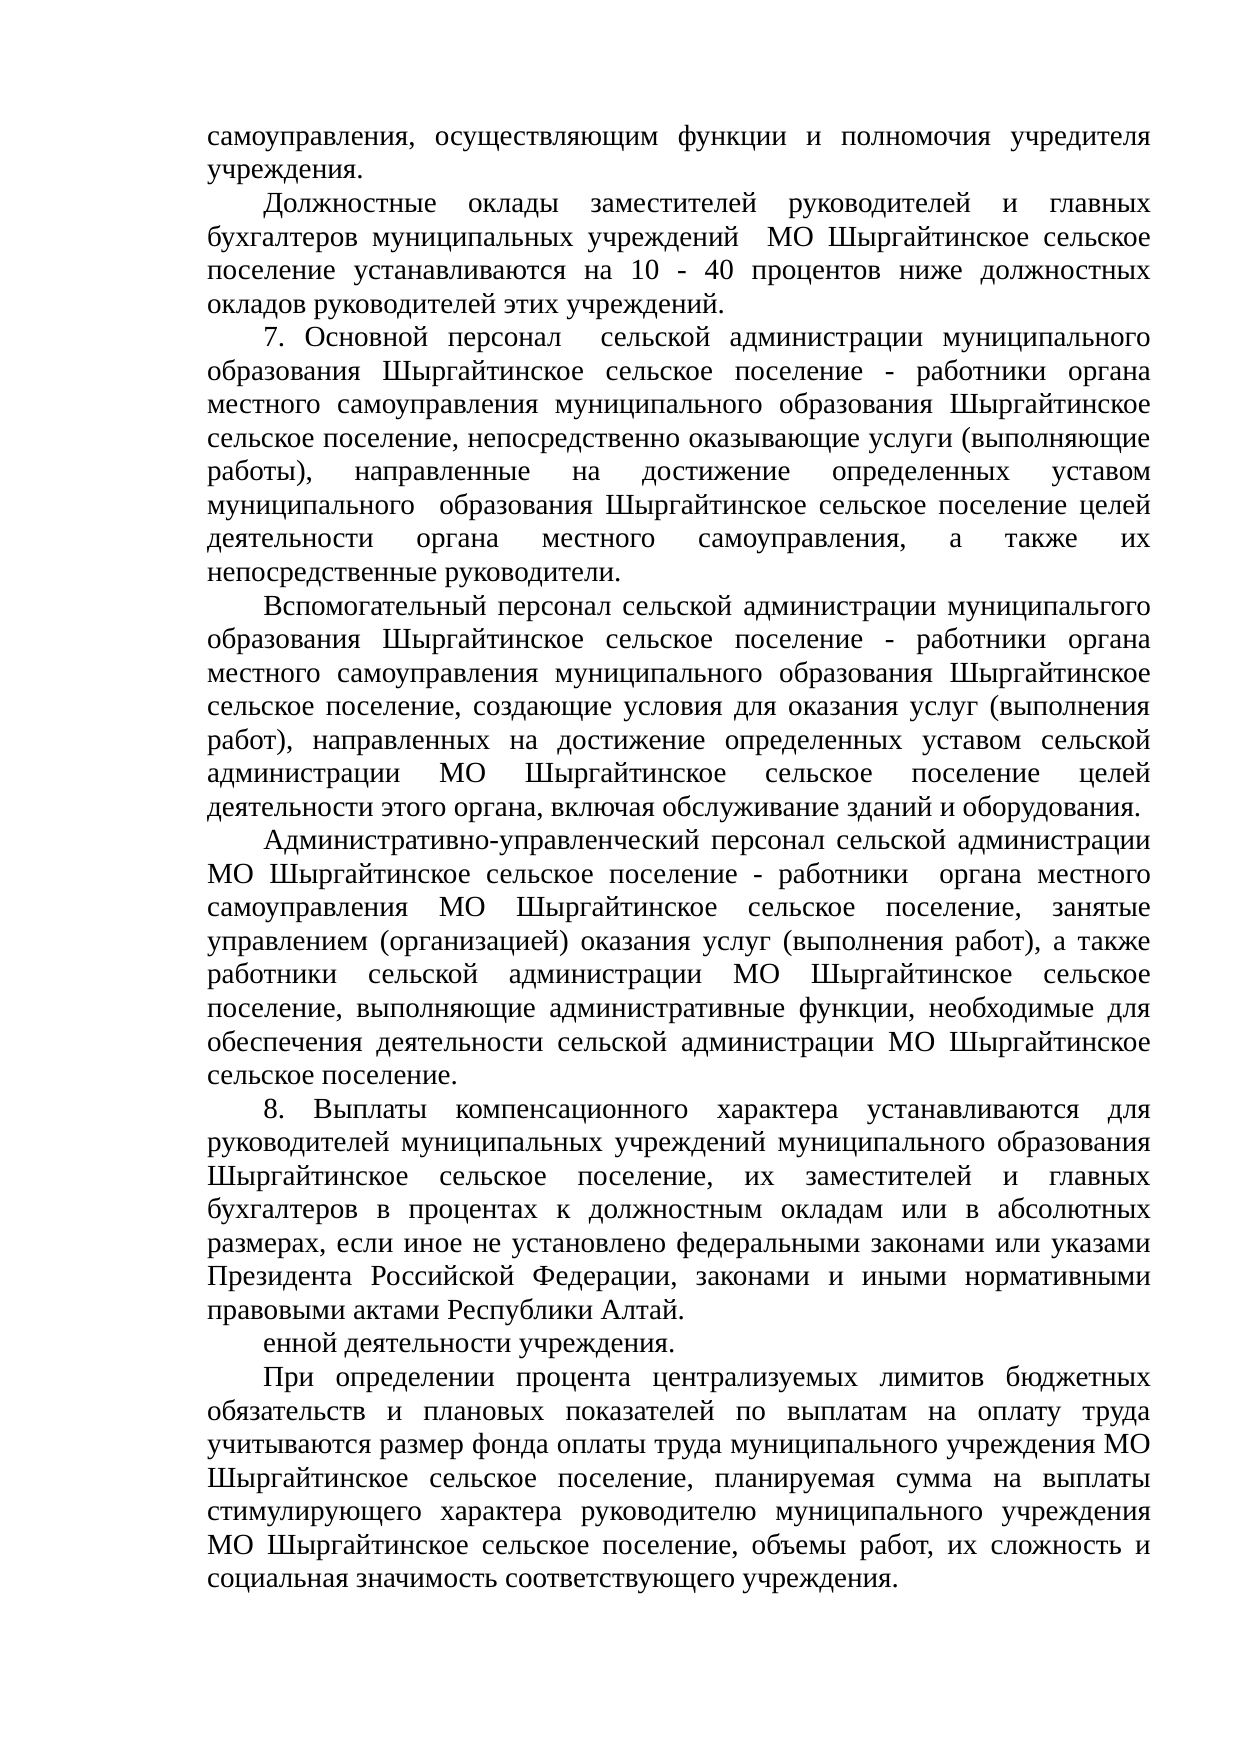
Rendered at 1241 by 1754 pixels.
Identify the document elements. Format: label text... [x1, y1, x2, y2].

text Административно-управленческий персонал сельской администрации МО Шыргайтинское сельское поселение - работники органа местного самоуправления МО Шыргайтинское сельское поселение, занятые управлением (организацией) оказания услуг (выполнения работ), а также работники сельской администрации МО Шыргайтинское сельское поселение, выполняющие административные функции, необходимые для обеспечения деятельности сельской администрации МО Шыргайтинское сельское поселение. [207, 822, 1152, 1091]
text Вспомогательный персонал сельской администрации муниципальгого образования Шыргайтинское сельское поселение - работники органа местного самоуправления муниципального образования Шыргайтинское сельское поселение, создающие условия для оказания услуг (выполнения работ), направленных на достижение определенных уставом сельской администрации МО Шыргайтинское сельское поселение целей деятельности этого органа, включая обслуживание зданий и оборудования. [207, 588, 1152, 822]
text При определении процента централизуемых лимитов бюджетных обязательств и плановых показателей по выплатам на оплату труда учитываются размер фонда оплаты труда муниципального учреждения МО Шыргайтинское сельское поселение, планируемая сумма на выплаты стимулирующего характера руководителю муниципального учреждения МО Шыргайтинское сельское поселение, объемы работ, их сложность и социальная значимость соответствующего учреждения. [207, 1359, 1152, 1594]
text 8. Выплаты компенсационного характера устанавливаются для руководителей муниципальных учреждений муниципального образования Шыргайтинское сельское поселение, их заместителей и главных бухгалтеров в процентах к должностным окладам или в абсолютных размерах, если иное не установлено федеральными законами или указами Президента Российской Федерации, законами и иными нормативными правовыми актами Республики Алтай. [207, 1091, 1152, 1326]
text Должностные оклады заместителей руководителей и главных бухгалтеров муниципальных учреждений МО Шыргайтинское сельское поселение устанавливаются на 10 - 40 процентов ниже должностных окладов руководителей этих учреждений. [207, 185, 1152, 319]
text енной деятельности учреждения. [207, 1326, 1152, 1359]
text 7. Основной персонал сельской администрации муниципального образования Шыргайтинское сельское поселение - работники органа местного самоуправления муниципального образования Шыргайтинское сельское поселение, непосредственно оказывающие услуги (выполняющие работы), направленные на достижение определенных уставом муниципального образования Шыргайтинское сельское поселение целей деятельности органа местного самоуправления, а также их непосредственные руководители. [207, 319, 1152, 588]
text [207, 118, 1152, 185]
